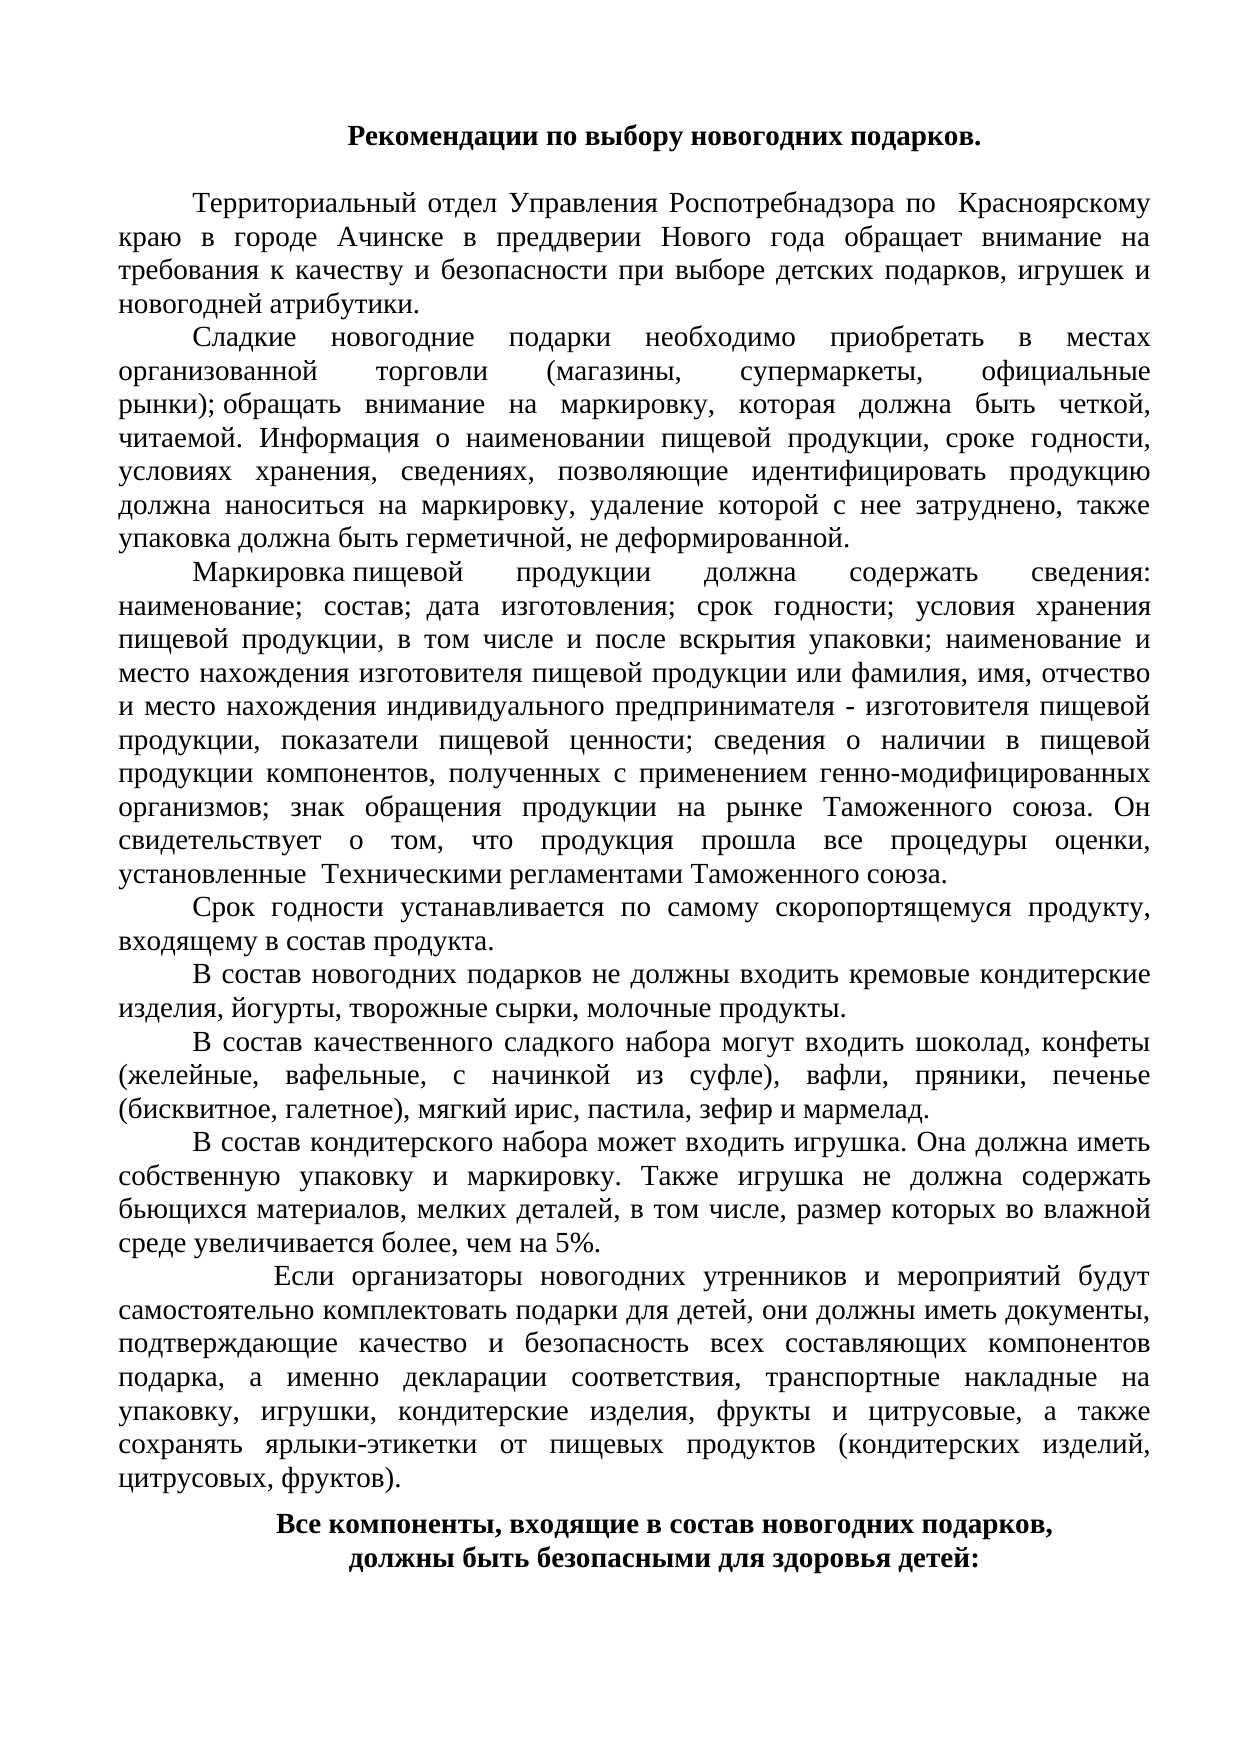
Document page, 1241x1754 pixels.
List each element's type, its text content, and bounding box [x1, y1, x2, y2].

text Все компоненты, входящие в состав новогодних подарков, [177, 1506, 1152, 1540]
text Маркировка пищевой продукции должна содержать сведения: наименование; состав; дата изготовления; срок годности; условия хранения пищевой продукции, в том числе и после вскрытия упаковки; наименование и место нахождения изготовителя пищевой продукции или фамилия, имя, отчество и место нахождения индивидуального предпринимателя - изготовителя пищевой продукции, показатели пищевой ценности; сведения о наличии в пищевой продукции компонентов, полученных с применением генно-модифицированных организмов; знак обращения продукции на рынке Таможенного союза. Он свидетельствует о том, что продукция прошла все процедуры оценки, установленные Техническими регламентами Таможенного союза. [118, 554, 1152, 889]
text Срок годности устанавливается по самому скоропортящемуся продукту, входящему в состав продукта. [118, 889, 1152, 957]
text В состав новогодних подарков не должны входить кремовые кондитерские изделия, йогурты, творожные сырки, молочные продукты. [118, 957, 1152, 1024]
text Территориальный отдел Управления Роспотребнадзора по Красноярскому краю в городе Ачинске в преддверии Нового года обращает внимание на требования к качеству и безопасности при выборе детских подарков, игрушек и новогодней атрибутики. [118, 185, 1152, 319]
text Если организаторы новогодних утренников и мероприятий будут самостоятельно комплектовать подарки для детей, они должны иметь документы, подтверждающие качество и безопасность всех составляющих компонентов подарка, а именно декларации соответствия, транспортные накладные на упаковку, игрушки, кондитерские изделия, фрукты и цитрусовые, а также сохранять ярлыки-этикетки от пищевых продуктов (кондитерских изделий, цитрусовых, фруктов). [118, 1258, 1152, 1493]
text должны быть безопасными для здоровья детей: [177, 1540, 1152, 1573]
text Сладкие новогодние подарки необходимо приобретать в местах организованной торговли (магазины, супермаркеты, официальные рынки); обращать внимание на маркировку, которая должна быть четкой, читаемой. Информация о наименовании пищевой продукции, сроке годности, условиях хранения, сведениях, позволяющие идентифицировать продукцию должна наноситься на маркировку, удаление которой с нее затруднено, также упаковка должна быть герметичной, не деформированной. [118, 319, 1152, 554]
text В состав кондитерского набора может входить игрушка. Она должна иметь собственную упаковку и маркировку. Также игрушка не должна содержать бьющихся материалов, мелких деталей, в том числе, размер которых во влажной среде увеличивается более, чем на 5%. [118, 1124, 1152, 1258]
text Рекомендации по выбору новогодних подарков. [177, 118, 1152, 152]
text В состав качественного сладкого набора могут входить шоколад, конфеты (желейные, вафельные, с начинкой из суфле), вафли, пряники, печенье (бисквитное, галетное), мягкий ирис, пастила, зефир и мармелад. [118, 1024, 1152, 1124]
